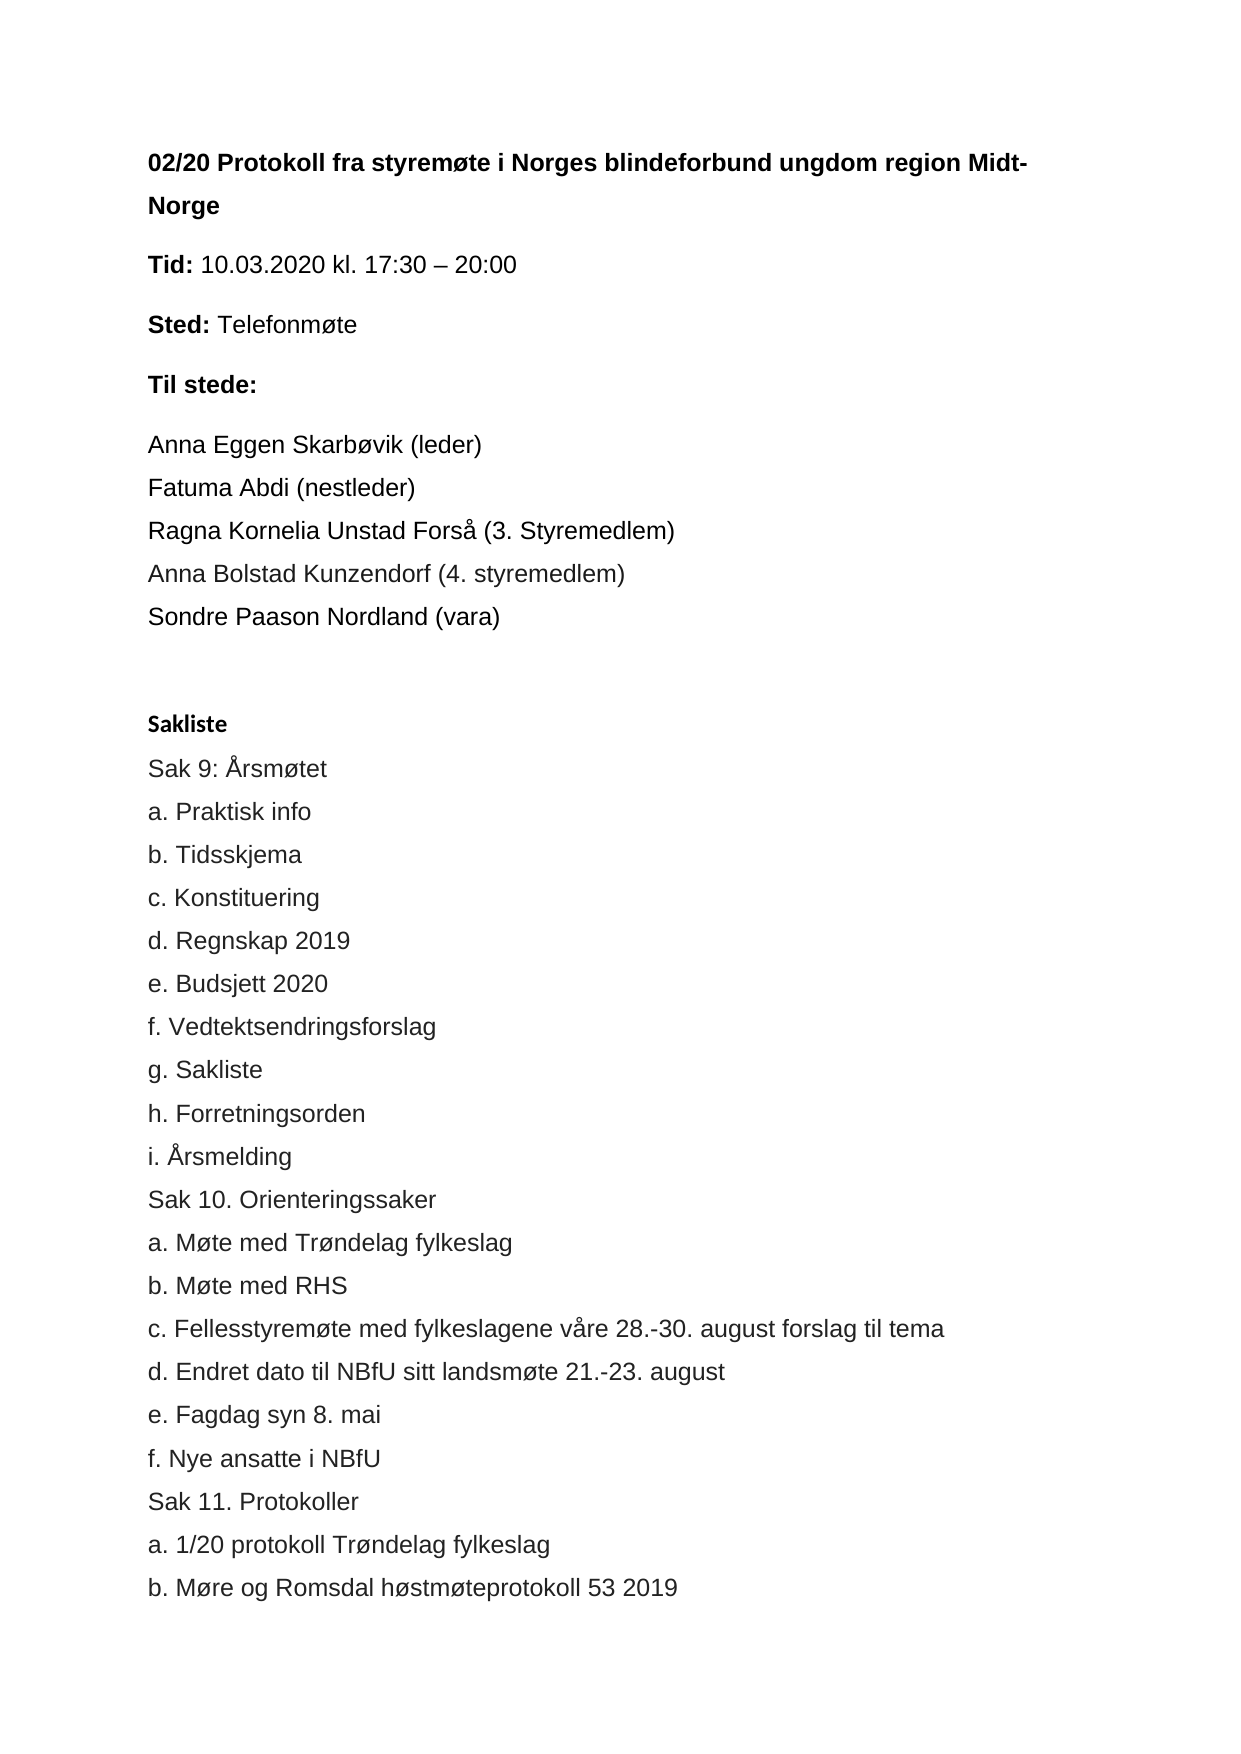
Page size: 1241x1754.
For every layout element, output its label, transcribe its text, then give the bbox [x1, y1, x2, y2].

text b. Tidsskjema [148, 840, 1093, 869]
text c. Konstituering [148, 883, 1093, 912]
text i. Årsmelding [148, 1142, 1093, 1171]
text b. Møre og Romsdal høstmøteprotokoll 53 2019 [148, 1573, 1093, 1602]
text Sak 9: Årsmøtet [148, 754, 1093, 782]
text f. Vedtektsendringsforslag [148, 1012, 1093, 1041]
text h. Forretningsorden [148, 1099, 1093, 1127]
text g. Sakliste [148, 1056, 1093, 1084]
text e. Fagdag syn 8. mai [148, 1401, 1093, 1429]
text d. Endret dato til NBfU sitt landsmøte 21.-23. august [148, 1357, 1093, 1386]
text Sak 10. Orienteringssaker [148, 1185, 1093, 1214]
text c. Fellesstyremøte med fylkeslagene våre 28.-30. august forslag til tema [148, 1314, 1093, 1343]
text e. Budsjett 2020 [148, 969, 1093, 998]
text d. Regnskap 2019 [148, 926, 1093, 955]
text Tid: 10.03.2020 kl. 17:30 – 20:00 [148, 251, 1093, 279]
text Sted: Telefonmøte [148, 310, 1093, 339]
text a. 1/20 protokoll Trøndelag fylkeslag [148, 1530, 1093, 1559]
text f. Nye ansatte i NBfU [148, 1444, 1093, 1472]
text a. Møte med Trøndelag fylkeslag [148, 1228, 1093, 1257]
text a. Praktisk info [148, 797, 1093, 826]
text 02/20 Protokoll fra styremøte i Norges blindeforbund ungdom region Midt- Norge [148, 148, 1093, 219]
text Anna Eggen Skarbøvik (leder) Fatuma Abdi (nestleder) Ragna Kornelia Unstad Forså (3. Styremedlem) Anna Bolstad Kunzendorf (4. styremedlem) Sondre Paason Nordland (vara) [148, 430, 1093, 631]
text b. Møte med RHS [148, 1271, 1093, 1300]
text Sak 11. Protokoller [148, 1487, 1093, 1516]
text Til stede: [148, 370, 1093, 399]
text Sakliste [148, 708, 1093, 738]
